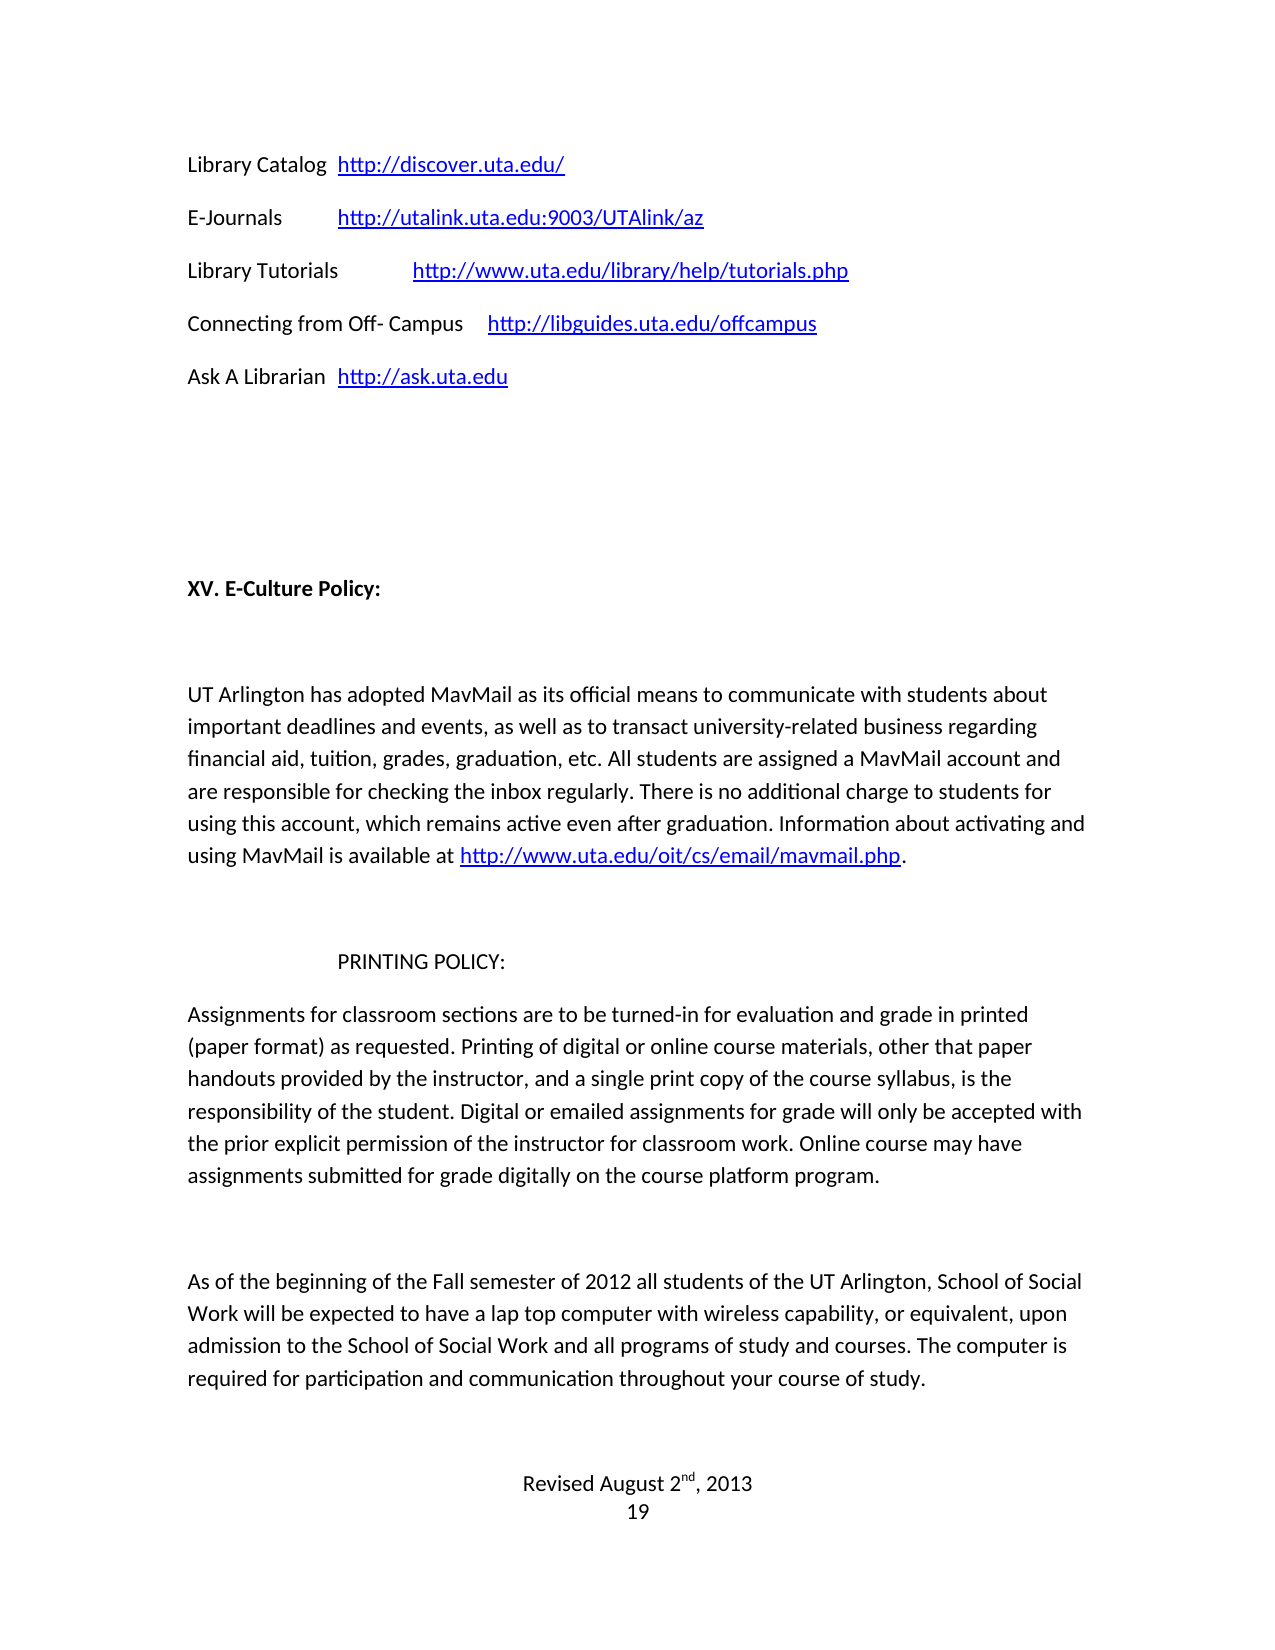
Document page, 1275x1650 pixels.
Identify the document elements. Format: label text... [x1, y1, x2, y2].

text UT Arlington has adopted MavMail as its official means to communicate with students about important deadlines and events, as well as to transact university-related business regarding financial aid, tuition, grades, graduation, etc. All students are assigned a MavMail account and are responsible for checking the inbox regularly. There is no additional charge to students for using this account, which remains active even after graduation. Information about activating and using MavMail is available at http://www.uta.edu/oit/cs/email/mavmail.php. [187, 680, 1087, 869]
text Connecting from Off- Campus http://libguides.uta.edu/offcampus [187, 309, 1087, 337]
text E-Journals http://utalink.uta.edu:9003/UTAlink/az [187, 203, 1087, 231]
text As of the beginning of the Fall semester of 2012 all students of the UT Arlington, School of Social Work will be expected to have a lap top computer with wireless capability, or equivalent, upon admission to the School of Social Work and all programs of study and courses. The computer is required for participation and communication throughout your course of study. [187, 1267, 1087, 1392]
text Assignments for classroom sections are to be turned-in for evaluation and grade in printed (paper format) as requested. Printing of digital or online course materials, other that paper handouts provided by the instructor, and a single print copy of the course syllabus, is the responsibility of the student. Digital or emailed assignments for grade will only be accepted with the prior explicit permission of the instructor for classroom work. Online course may have assignments submitted for grade digitally on the course platform program. [187, 1000, 1087, 1189]
text XV. E-Culture Policy: [187, 574, 1087, 602]
text Library Catalog http://discover.uta.edu/ [187, 150, 1087, 178]
text Ask A Librarian http://ask.uta.edu [187, 362, 1087, 390]
text PRINTING POLICY: [187, 947, 1087, 975]
text Library Tutorials http://www.uta.edu/library/help/tutorials.php [187, 256, 1087, 284]
